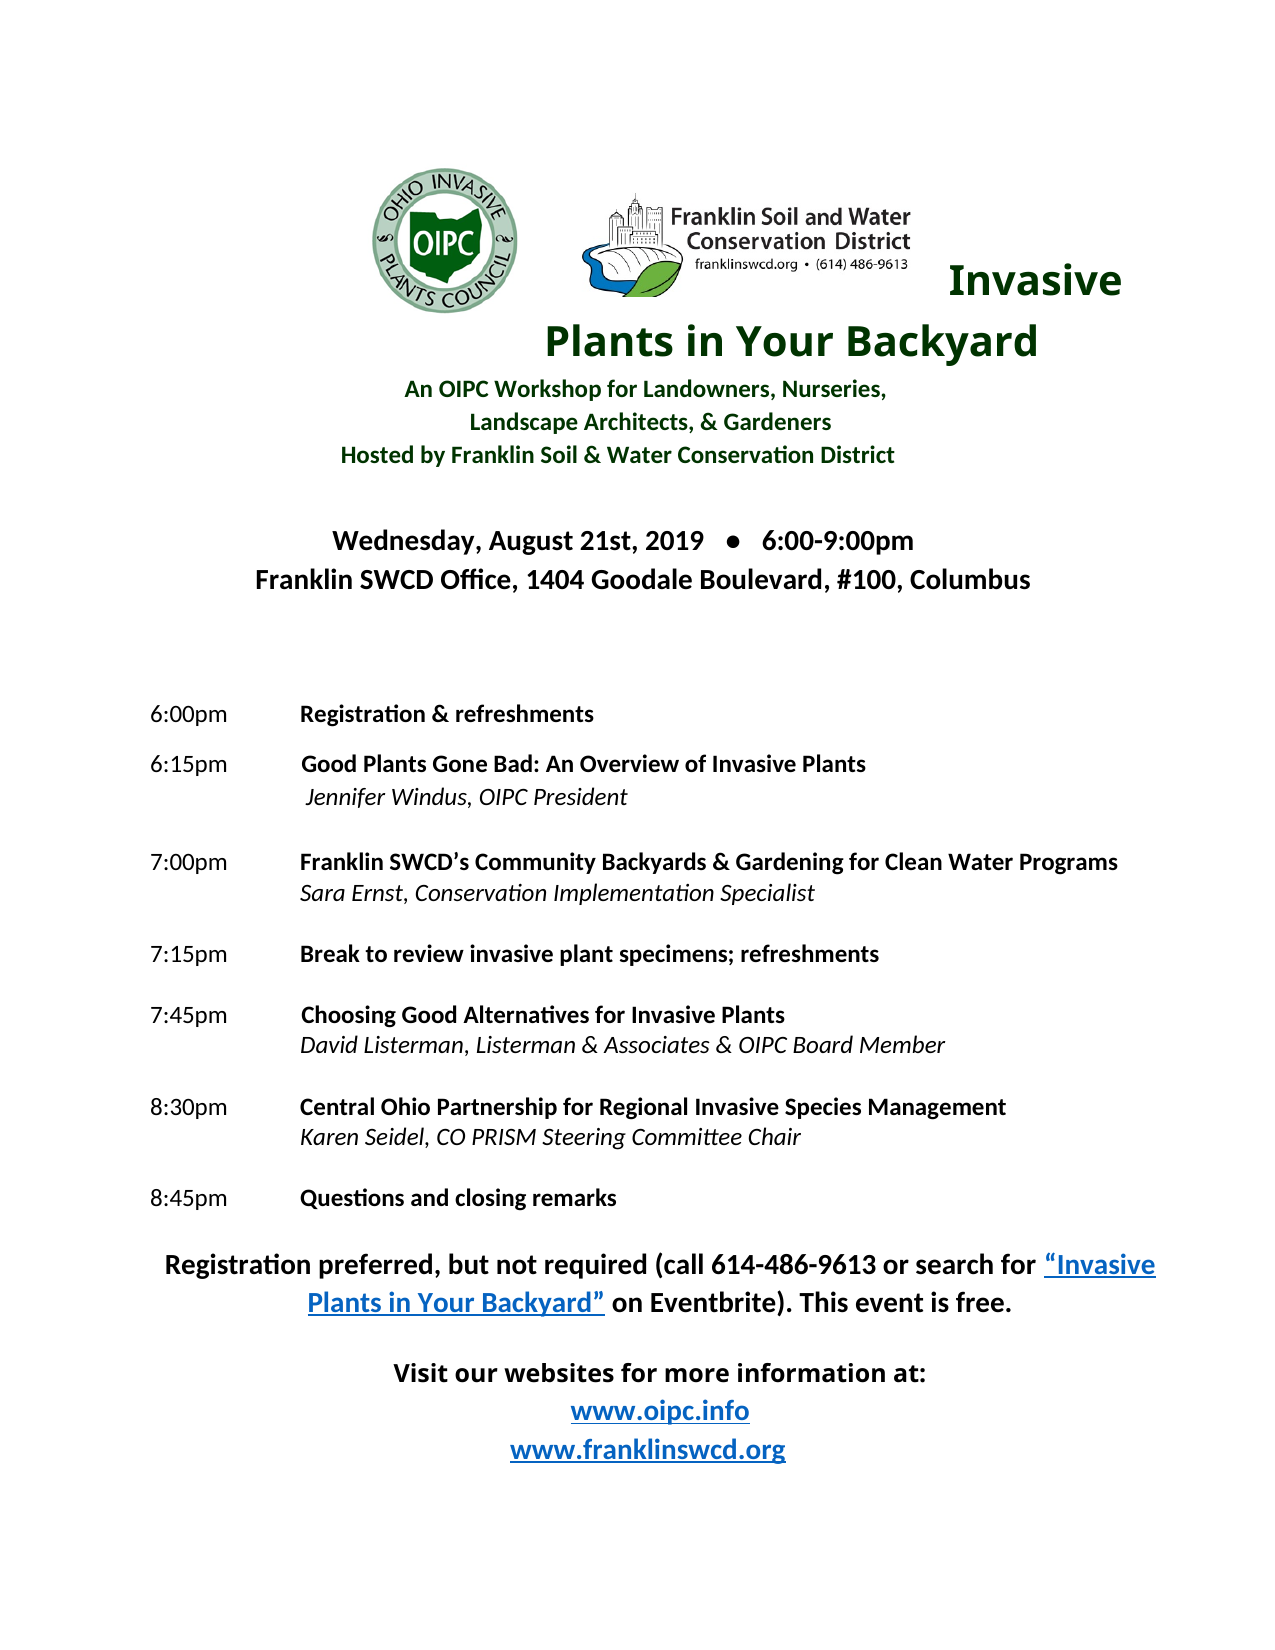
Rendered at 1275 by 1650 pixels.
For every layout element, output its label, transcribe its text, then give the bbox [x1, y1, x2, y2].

text 6:00pm Registration & refreshments [150, 698, 1170, 729]
text Karen Seidel, CO PRISM Steering Committee Chair [150, 1121, 1170, 1152]
text 7:45pm Choosing Good Alternatives for Invasive Plants [150, 999, 1170, 1030]
text Hosted by Franklin Soil & Water Conservation District [150, 439, 1170, 469]
text Registration preferred, but not required (call 614-486-9613 or search for “Invasive Plants in Your Backyard” on Eventbrite). This event is free. [150, 1246, 1170, 1320]
picture [356, 150, 525, 319]
text Jennifer Windus, OIPC President [300, 781, 1170, 811]
text www.franklinswcd.org [150, 1431, 1170, 1466]
text 7:00pm Franklin SWCD’s Community Backyards & Gardening for Clean Water Programs [150, 847, 1170, 877]
text Wednesday, August 21st, 2019 ● 6:00-9:00pm [150, 522, 1170, 557]
text Invasive Plants in Your Backyard [225, 250, 1170, 368]
text Landscape Architects, & Gardeners [150, 406, 1170, 436]
text An OIPC Workshop for Landowners, Nurseries, [150, 373, 1170, 403]
text Sara Ernst, Conservation Implementation Specialist [150, 877, 1170, 908]
text 8:45pm Questions and closing remarks [150, 1182, 1170, 1213]
text Visit our websites for more information at: [150, 1356, 1170, 1389]
text 6:15pm Good Plants Gone Bad: An Overview of Invasive Plants [150, 748, 1170, 778]
text 7:15pm Break to review invasive plant specimens; refreshments [150, 938, 1170, 969]
text Franklin SWCD Office, 1404 Goodale Boulevard, #100, Columbus [150, 561, 1170, 597]
text David Listerman, Listerman & Associates & OIPC Board Member [150, 1030, 1170, 1060]
picture [561, 192, 929, 297]
text www.oipc.info [150, 1392, 1170, 1428]
text 8:30pm Central Ohio Partnership for Regional Invasive Species Management [150, 1091, 1170, 1121]
